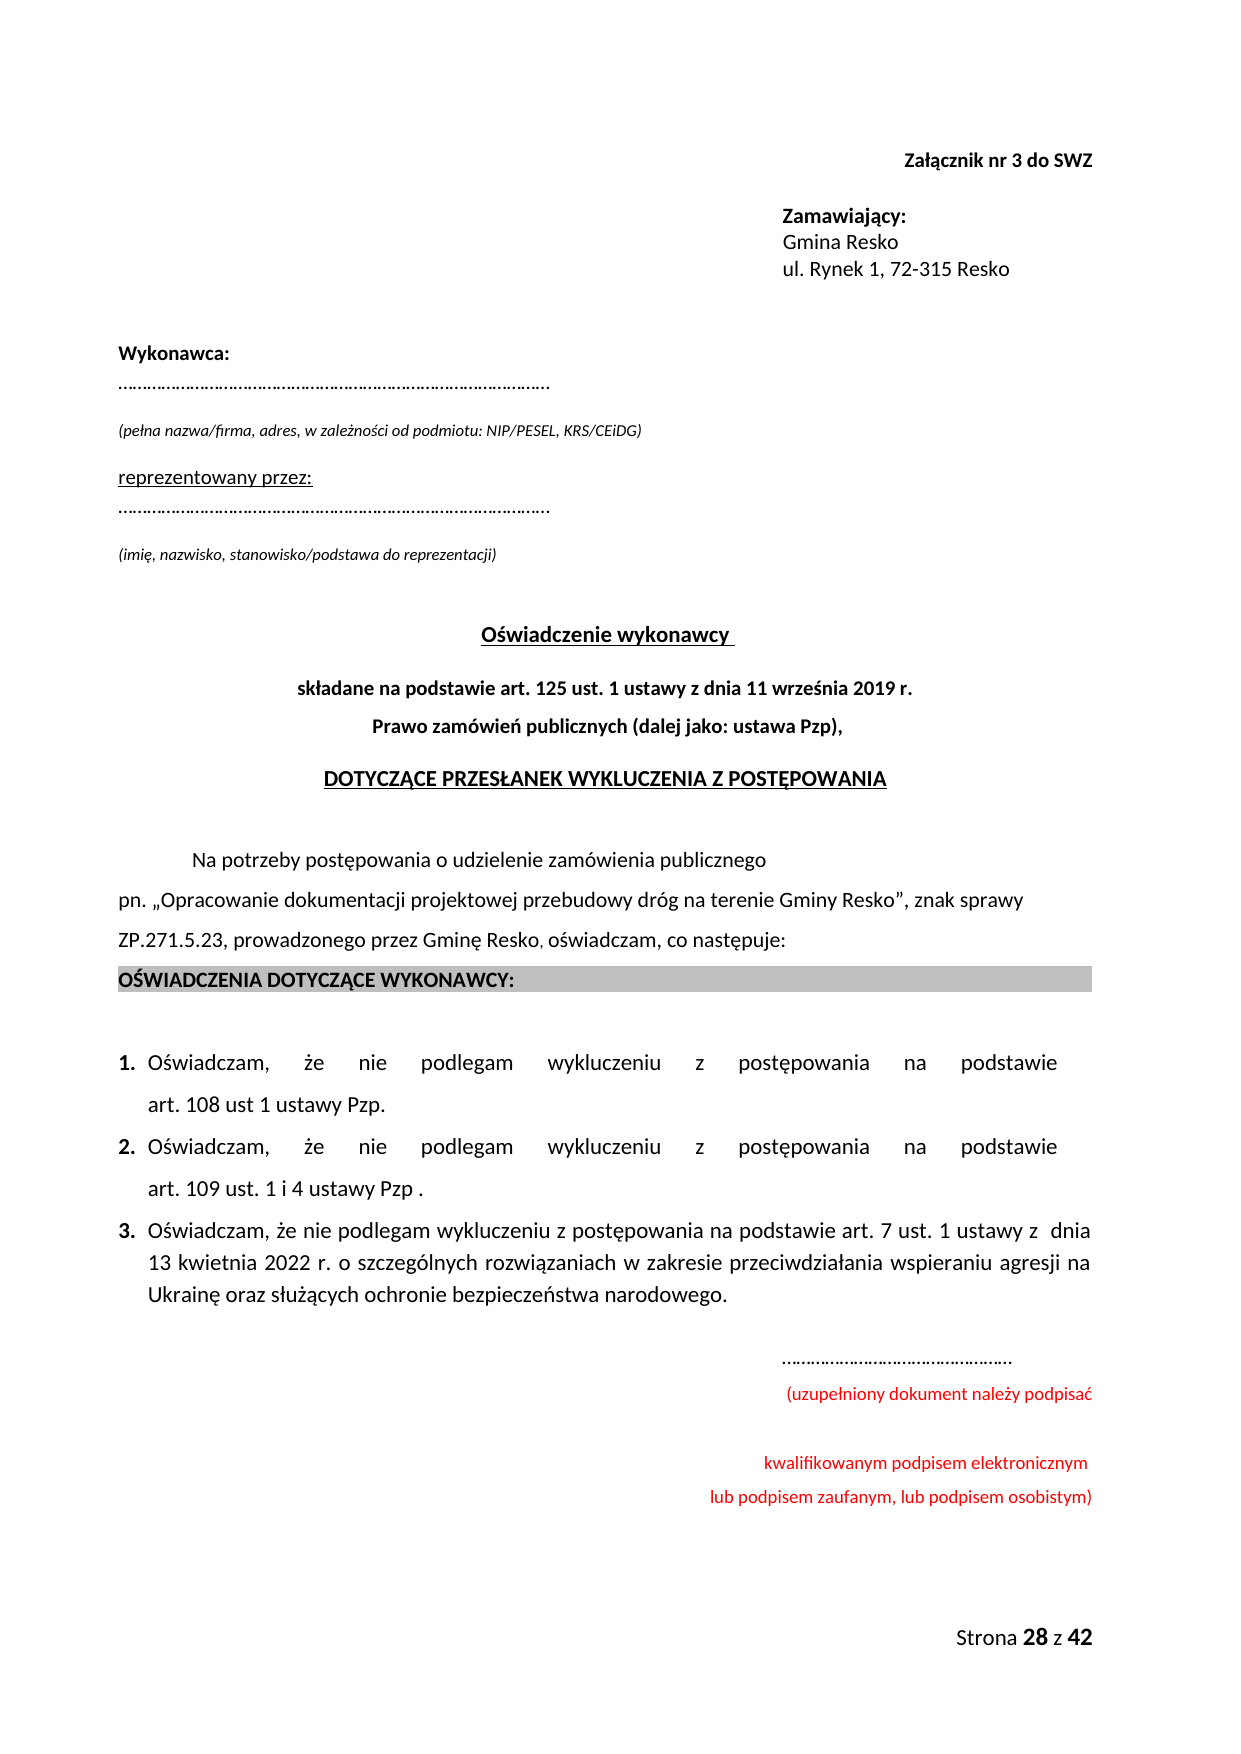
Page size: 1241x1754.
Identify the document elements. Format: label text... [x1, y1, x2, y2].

text Zamawiający: Gmina Resko [782, 202, 1092, 255]
text Oświadczenie wykonawcy [118, 621, 1092, 649]
text Prawo zamówień publicznych (dalej jako: ustawa Pzp), [118, 713, 1092, 739]
text Na potrzeby postępowania o udzielenie zamówienia publicznego pn. „Opracowanie dokumentacji projektowej przebudowy dróg na terenie Gminy Resko”, znak sprawy ZP.271.5.23, prowadzonego przez Gminę Resko, oświadczam, co następuje: [118, 846, 1092, 952]
text składane na podstawie art. 125 ust. 1 ustawy z dnia 11 września 2019 r. [118, 675, 1092, 701]
text ………………………………………… [118, 1344, 1092, 1370]
text (pełna nazwa/firma, adres, w zależności od podmiotu: NIP/PESEL, KRS/CEiDG) [118, 420, 1092, 440]
text ……………………………………………………………………………… [118, 369, 1092, 395]
text reprezentowany przez: [118, 464, 1092, 490]
text DOTYCZĄCE PRZESŁANEK WYKLUCZENIA Z POSTĘPOWANIA [118, 764, 1092, 792]
text Załącznik nr 3 do SWZ [118, 148, 1092, 173]
list Oświadczam, że nie podlegam wykluczeniu z postępowania na podstawie art. 109 ust. 1 i 4 ustawy Pzp . [118, 1132, 1092, 1202]
text ……………………………………………………………………………… [118, 493, 1092, 519]
text Wykonawca: [118, 340, 1092, 366]
text OŚWIADCZENIA DOTYCZĄCE WYKONAWCY: [118, 966, 1092, 992]
text (uzupełniony dokument należy podpisać kwalifikowanym podpisem elektronicznym lub podpisem zaufanym, lub podpisem osobistym) [708, 1383, 1092, 1509]
text ul. Rynek 1, 72-315 Resko [782, 255, 1092, 282]
list Oświadczam, że nie podlegam wykluczeniu z postępowania na podstawie art. 7 ust. 1 ustawy z dnia 13 kwietnia 2022 r. o szczególnych rozwiązaniach w zakresie przeciwdziałania wspieraniu agresji na Ukrainę oraz służących ochronie bezpieczeństwa narodowego. [118, 1216, 1092, 1308]
list Oświadczam, że nie podlegam wykluczeniu z postępowania na podstawie art. 108 ust 1 ustawy Pzp. [118, 1048, 1092, 1118]
text (imię, nazwisko, stanowisko/podstawa do reprezentacji) [118, 544, 1092, 564]
